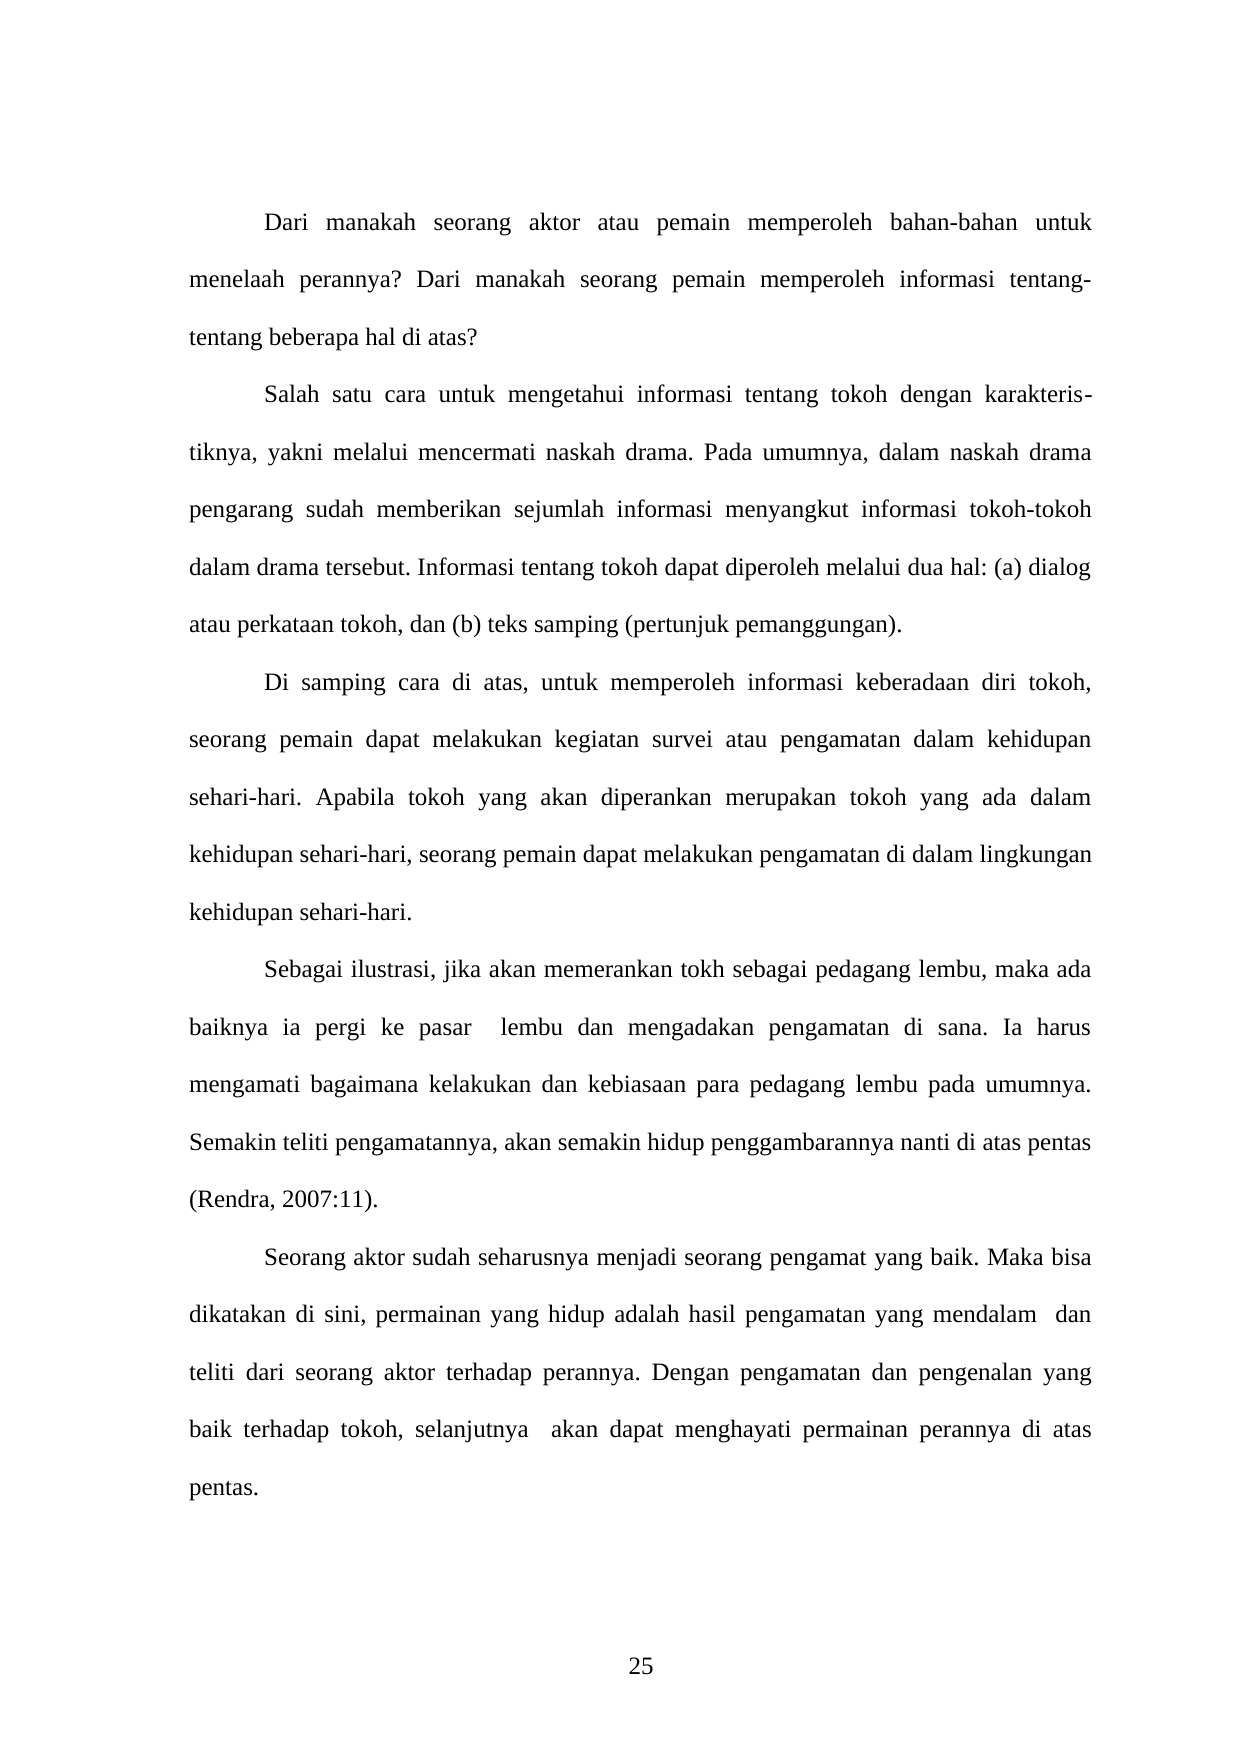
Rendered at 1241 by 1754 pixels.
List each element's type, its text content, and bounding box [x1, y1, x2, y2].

text Dari manakah seorang aktor atau pemain memperoleh bahan-bahan untuk menelaah perannya? Dari manakah seorang pemain memperoleh informasi tentang-tentang beberapa hal di atas? [189, 207, 1092, 351]
text Salah satu cara untuk mengetahui informasi tentang tokoh dengan karakteristiknya, yakni melalui mencermati naskah drama. Pada umumnya, dalam naskah drama pengarang sudah memberikan sejumlah informasi menyangkut informasi tokoh-tokoh dalam drama tersebut. Informasi tentang tokoh dapat diperoleh melalui dua hal: (a) dialog atau perkataan tokoh, dan (b) teks samping (pertunjuk pemanggungan). [189, 379, 1092, 638]
text Di samping cara di atas, untuk memperoleh informasi keberadaan diri tokoh, seorang pemain dapat melakukan kegiatan survei atau pengamatan dalam kehidupan sehari-hari. Apabila tokoh yang akan diperankan merupakan tokoh yang ada dalam kehidupan sehari-hari, seorang pemain dapat melakukan pengamatan di dalam lingkungan kehidupan sehari-hari. [189, 667, 1092, 926]
text Sebagai ilustrasi, jika akan memerankan tokh sebagai pedagang lembu, maka ada baiknya ia pergi ke pasar lembu dan mengadakan pengamatan di sana. Ia harus mengamati bagaimana kelakukan dan kebiasaan para pedagang lembu pada umumnya. Semakin teliti pengamatannya, akan semakin hidup penggambarannya nanti di atas pentas (Rendra, 2007:11). [189, 954, 1092, 1213]
text Seorang aktor sudah seharusnya menjadi seorang pengamat yang baik. Maka bisa dikatakan di sini, permainan yang hidup adalah hasil pengamatan yang mendalam dan teliti dari seorang aktor terhadap perannya. Dengan pengamatan dan pengenalan yang baik terhadap tokoh, selanjutnya akan dapat menghayati permainan perannya di atas pentas. [189, 1242, 1092, 1501]
